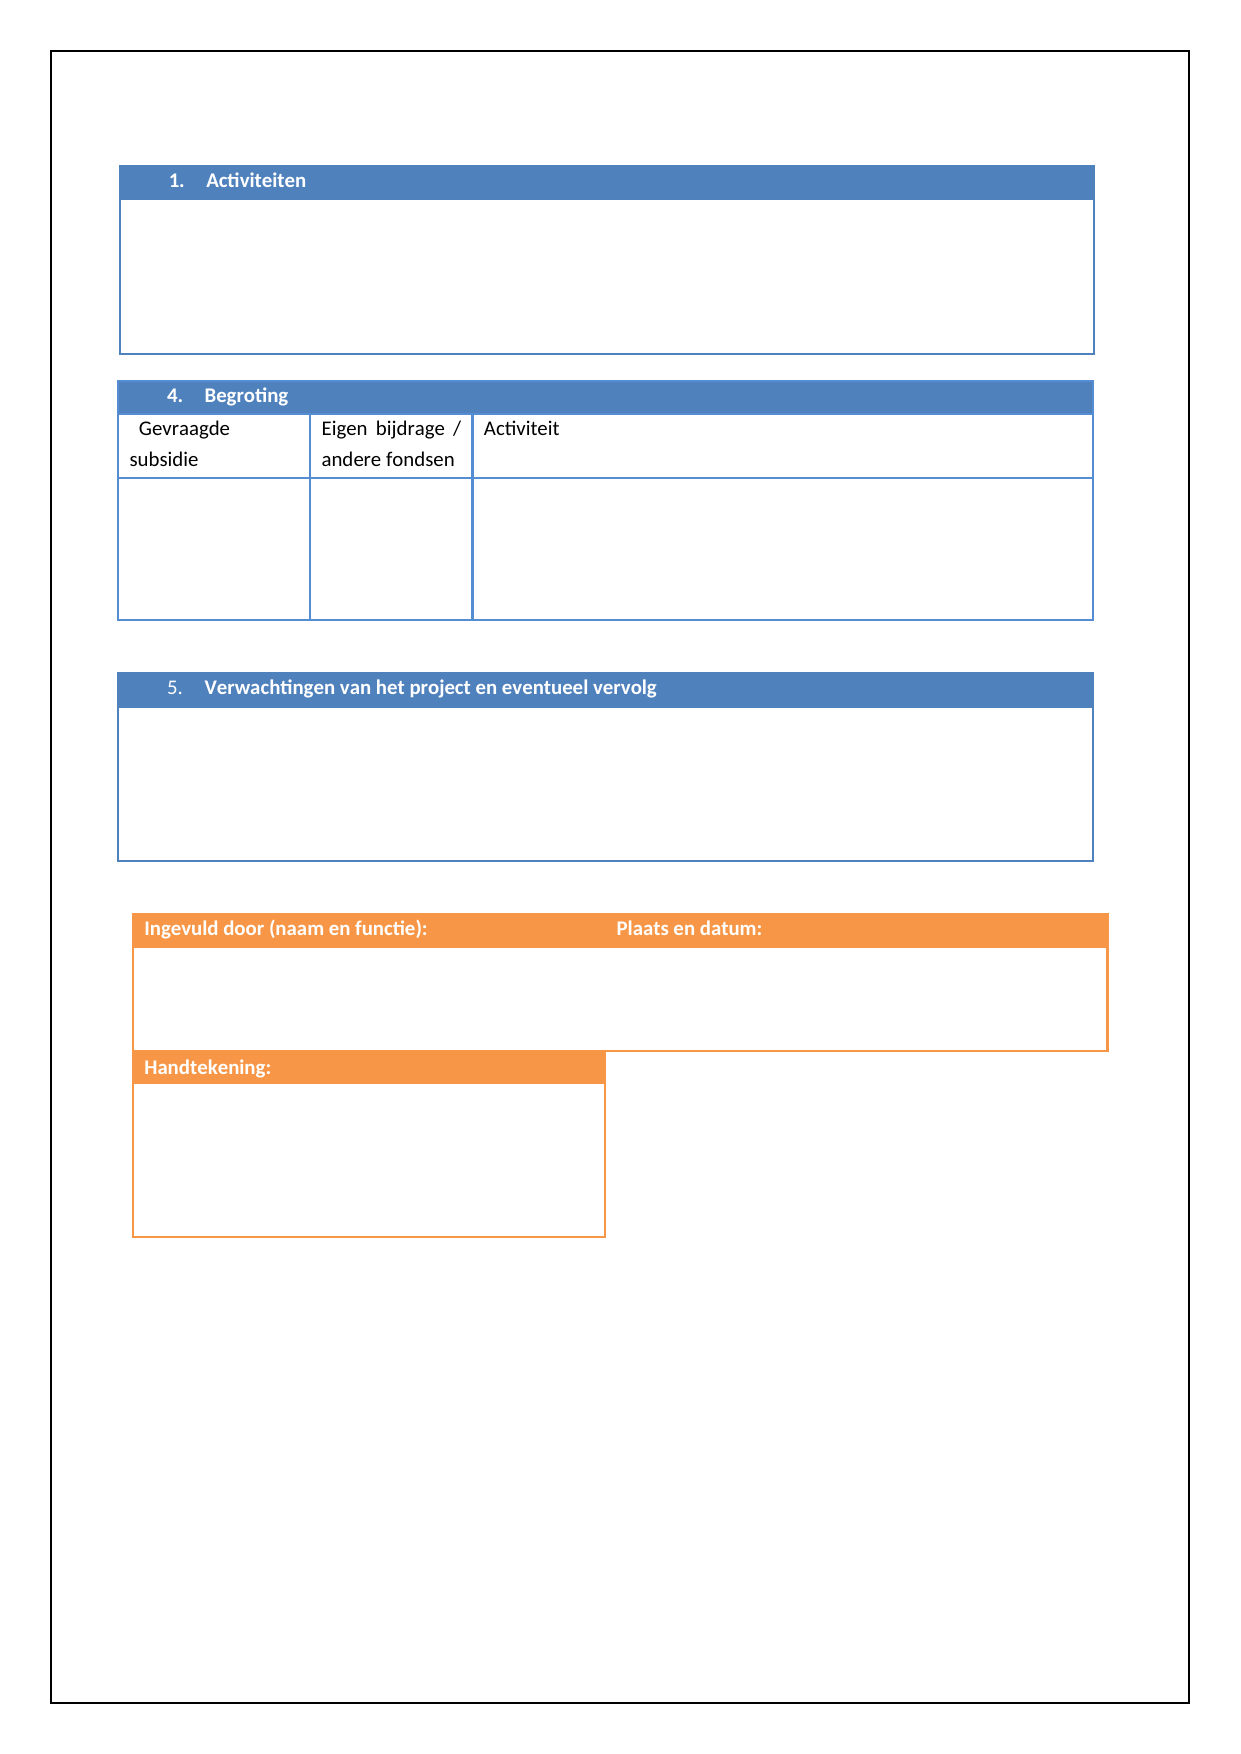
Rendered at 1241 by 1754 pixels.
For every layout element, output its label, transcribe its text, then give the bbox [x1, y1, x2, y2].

table_cell [119, 708, 1092, 860]
table_cell [119, 479, 309, 619]
table_cell [474, 479, 1092, 619]
table_cell Activiteit [474, 415, 1092, 477]
table_header Verwachtingen van het project en eventueel vervolg [119, 674, 1092, 706]
table_header Handtekening: [134, 1054, 604, 1084]
table_cell [134, 948, 605, 1050]
table_header Ingevuld door (naam en functie): [134, 915, 605, 946]
table_header Plaats en datum: [605, 915, 1106, 946]
table_header Activiteiten [121, 167, 1093, 198]
table_cell [605, 948, 1106, 1050]
table_cell Gevraagde subsidie [119, 415, 309, 477]
table_cell [134, 1085, 604, 1236]
table_header Begroting [119, 382, 1092, 413]
table_cell Eigen bijdrage / andere fondsen [311, 415, 471, 477]
table_cell [121, 200, 1093, 352]
table_cell [311, 479, 471, 619]
